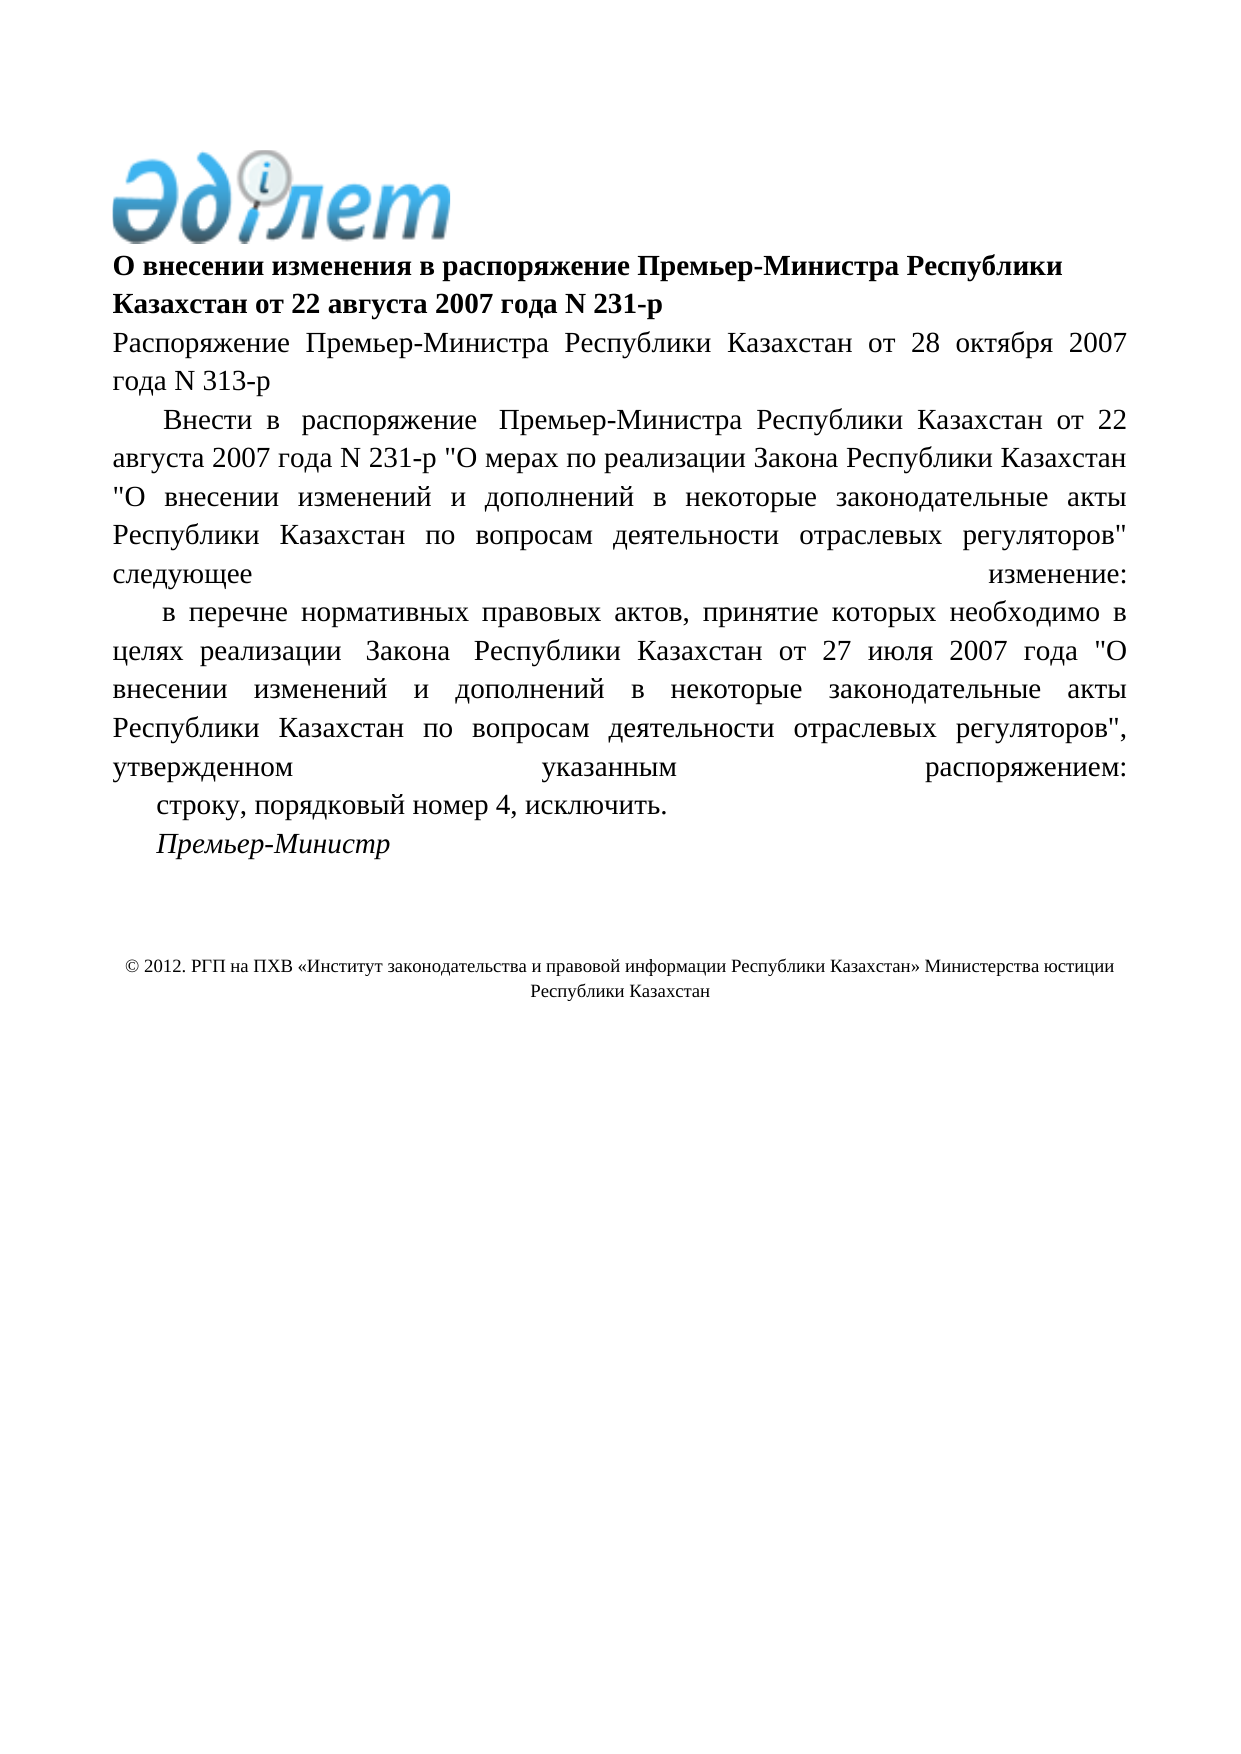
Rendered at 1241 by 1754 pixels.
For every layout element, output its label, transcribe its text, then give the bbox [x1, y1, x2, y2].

text Премьер-Министр [112, 826, 1128, 859]
text Распоряжение Премьер-Министра Республики Казахстан от 28 октября 2007 года N 313-р [112, 325, 1128, 397]
text О внесении изменения в распоряжение Премьер-Министра Республики Казахстан от 22 августа 2007 года N 231-р [112, 248, 1128, 320]
text © 2012. РГП на ПХВ «Институт законодательства и правовой информации Республики Казахстан» Министерства юстиции Республики Казахстан [112, 955, 1128, 1001]
picture [112, 150, 451, 244]
text Внести в распоряжение Премьер-Министра Республики Казахстан от 22 августа 2007 года N 231-р "О мерах по реализации Закона Республики Казахстан "О внесении изменений и дополнений в некоторые законодательные акты Республики Казахстан по вопросам деятельности отраслевых регуляторов" следующее изменение: в перечне нормативных правовых актов, принятие которых необходимо в целях реализации Закона Республики Казахстан от 27 июля 2007 года "О внесении изменений и дополнений в некоторые законодательные акты Республики Казахстан по вопросам деятельности отраслевых регуляторов", утвержденном указанным распоряжением: строку, порядковый номер 4, исключить. [112, 402, 1128, 821]
